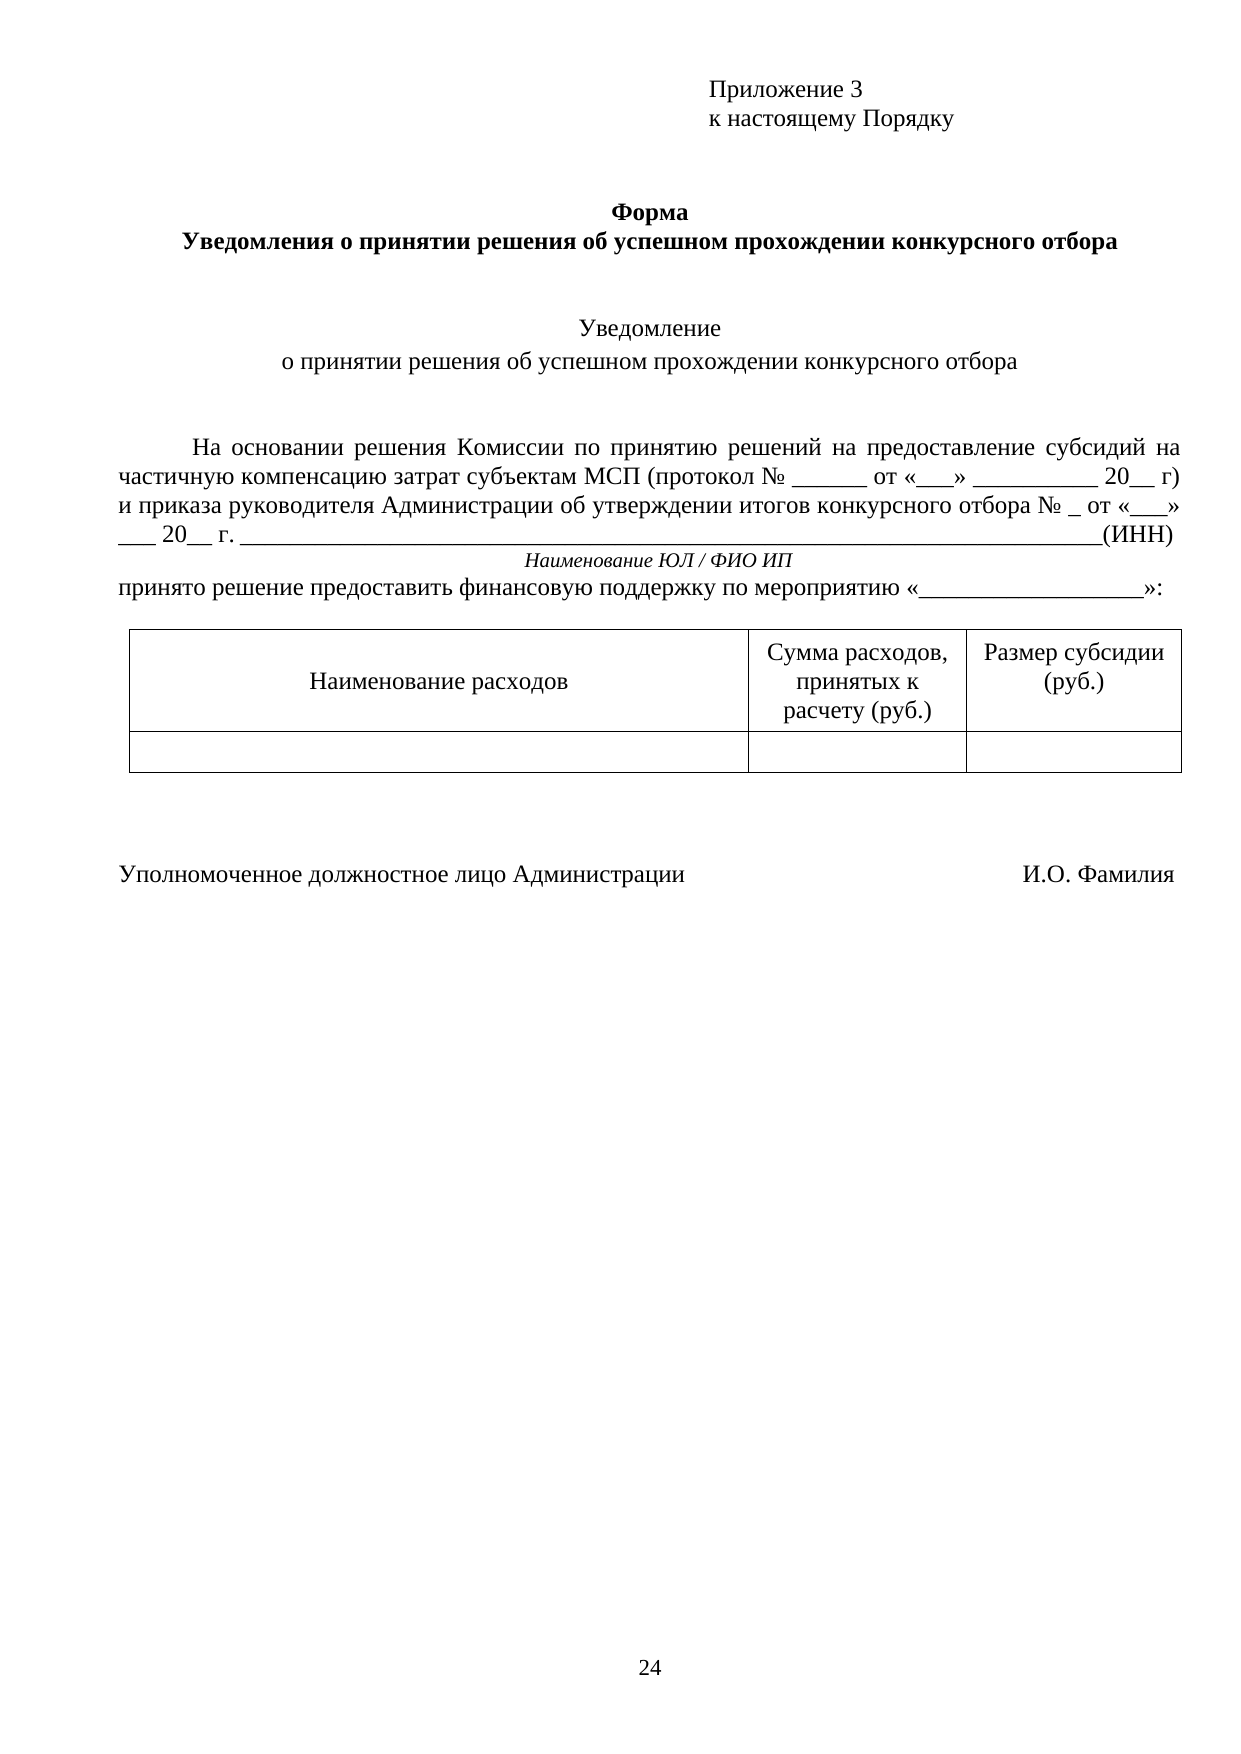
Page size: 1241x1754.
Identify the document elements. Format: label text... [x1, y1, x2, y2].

table_cell [749, 732, 966, 772]
text Наименование ЮЛ / ФИО ИП [118, 548, 1181, 572]
text к настоящему Порядку [709, 103, 1181, 131]
text Уведомление [118, 313, 1181, 342]
table_header Размер субсидии (руб.) [967, 630, 1181, 731]
table_cell [967, 732, 1181, 772]
text принято решение предоставить финансовую поддержку по мероприятию «__________________»: [118, 572, 1181, 601]
table_cell [130, 732, 748, 772]
text Приложение 3 [709, 74, 1181, 103]
text Форма [118, 197, 1181, 226]
text Уведомления о принятии решения об успешном прохождении конкурсного отбора [118, 226, 1181, 255]
text о принятии решения об успешном прохождении конкурсного отбора [118, 346, 1181, 374]
text Уполномоченное должностное лицо Администрации И.О. Фамилия [118, 859, 1181, 888]
table_header Сумма расходов, принятых к расчету (руб.) [749, 630, 966, 731]
table_header Наименование расходов [130, 630, 748, 731]
text На основании решения Комиссии по принятию решений на предоставление субсидий на частичную компенсацию затрат субъектам МСП (протокол № ______ от «___» __________ 20__ г) и приказа руководителя Администрации об утверждении итогов конкурсного отбора № _ от «___» ___ 20__ г. _____________________________________________________________________(ИНН) [118, 432, 1181, 548]
